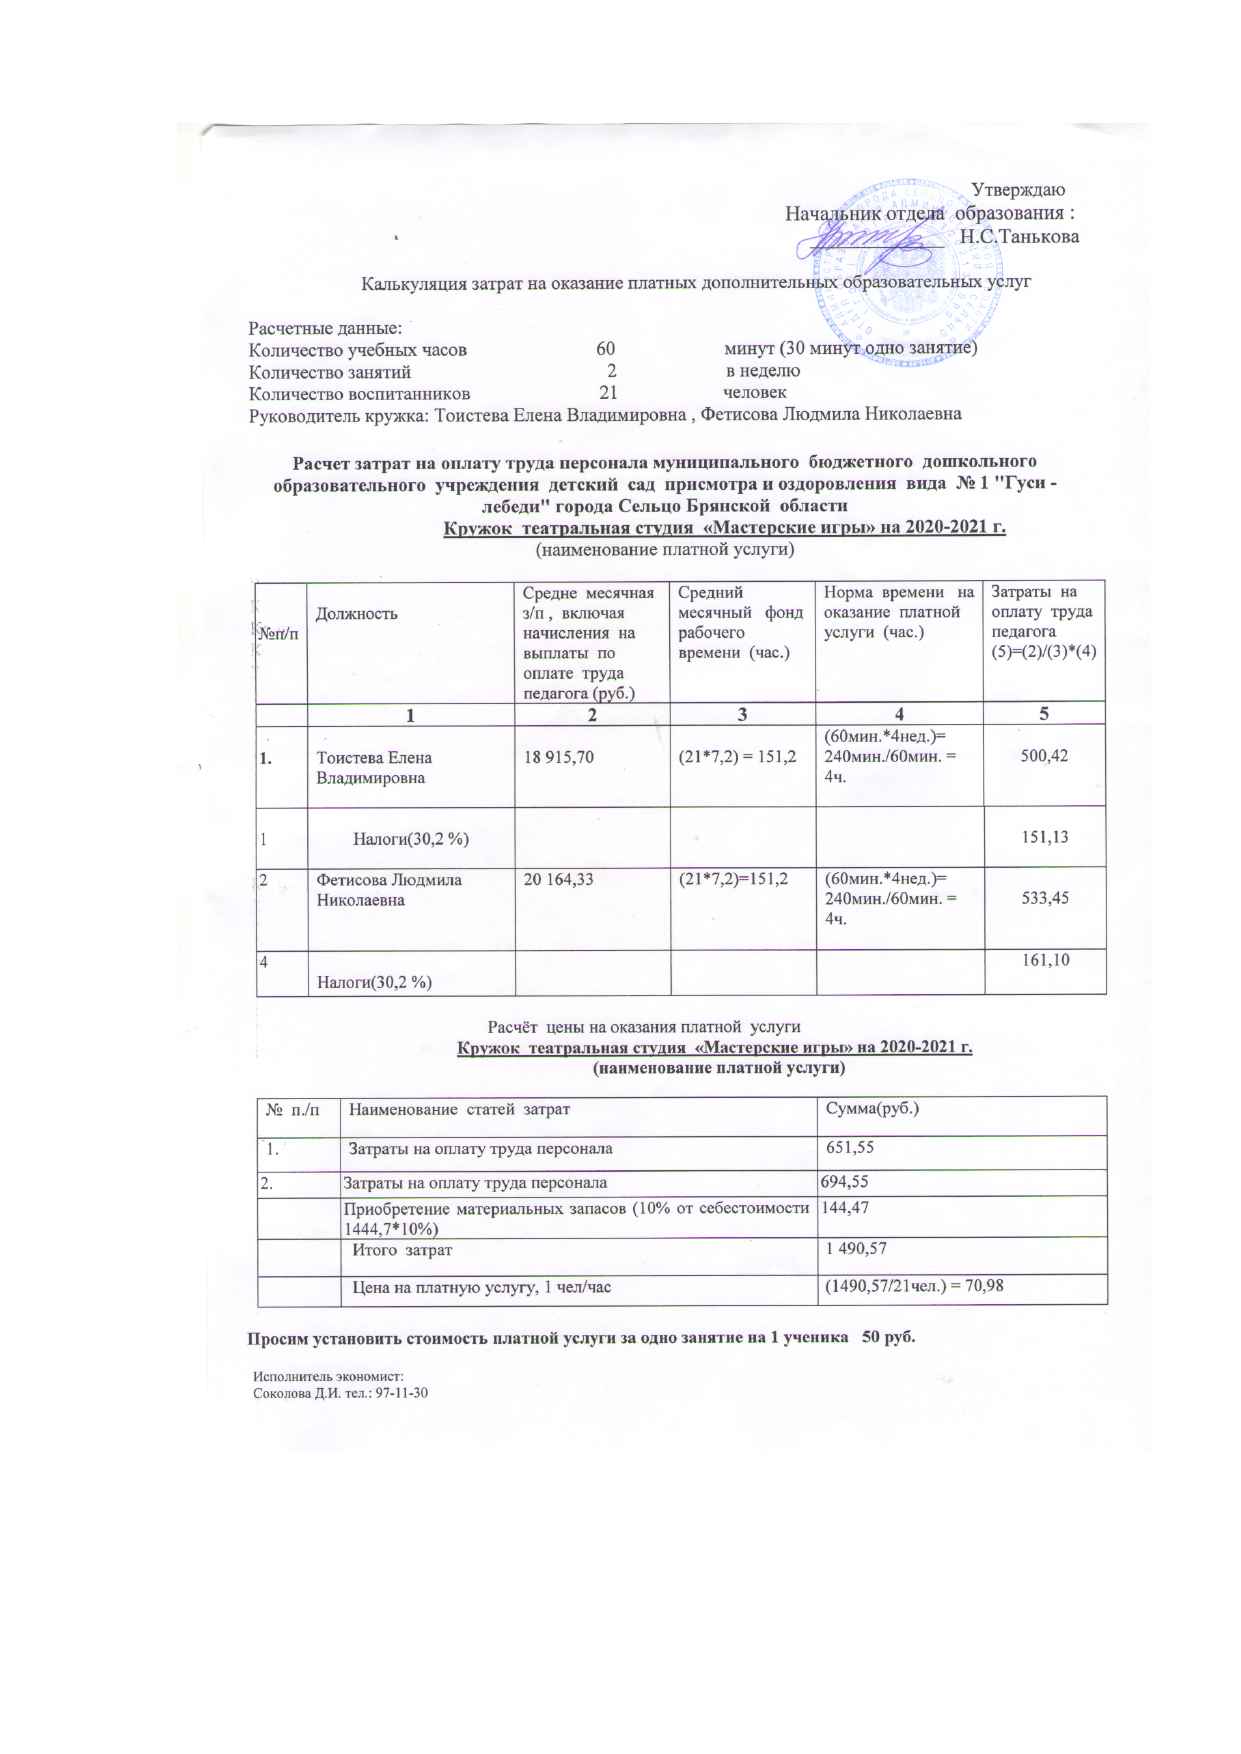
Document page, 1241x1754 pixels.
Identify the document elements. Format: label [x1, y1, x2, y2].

picture [177, 118, 1152, 1456]
